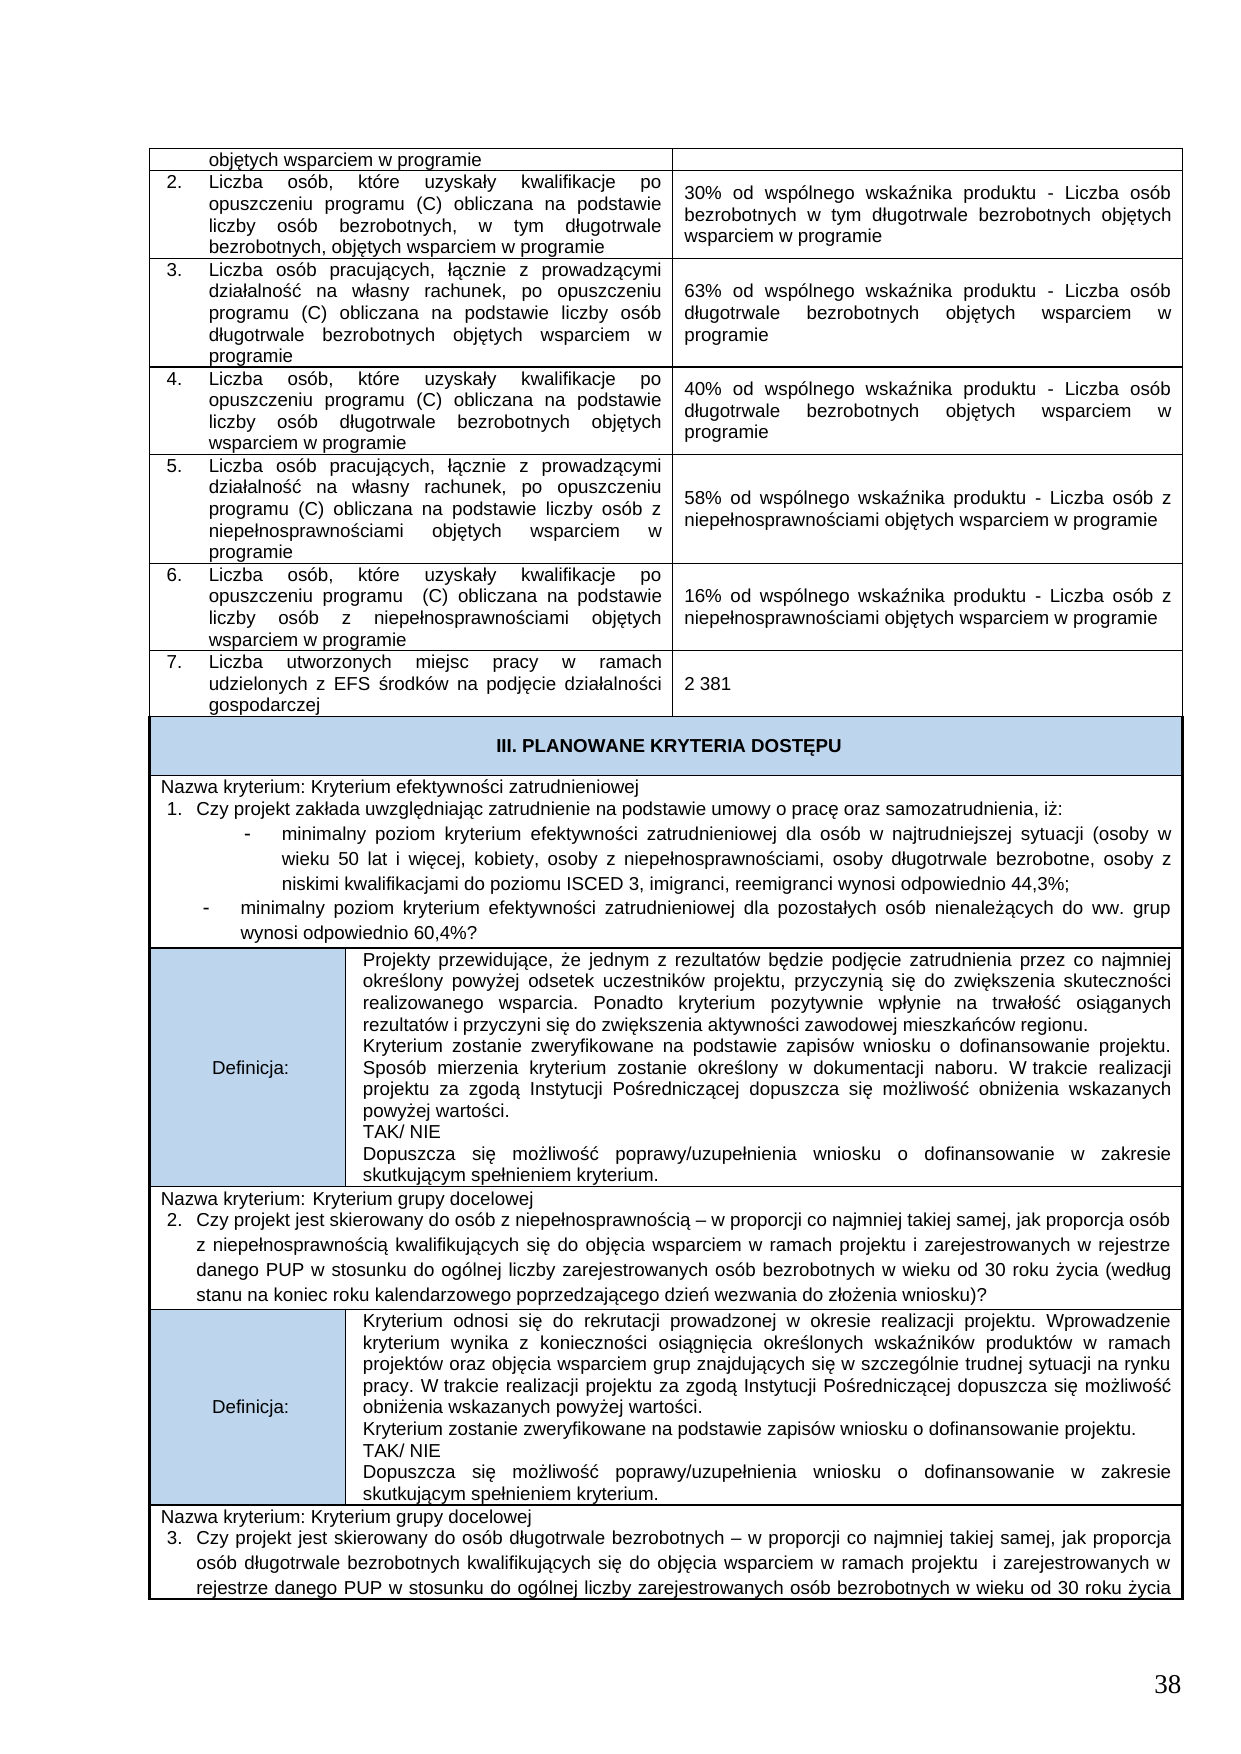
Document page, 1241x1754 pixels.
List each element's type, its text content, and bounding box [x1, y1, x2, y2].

table_cell 6. Liczba osób, które uzyskały kwalifikacje po opuszczeniu programu (C) obliczana na podstawie liczby osób z niepełnosprawnościami objętych wsparciem w programie [150, 564, 672, 650]
table_cell 4. Liczba osób, które uzyskały kwalifikacje po opuszczeniu programu (C) obliczana na podstawie liczby osób długotrwale bezrobotnych objętych wsparciem w programie [150, 368, 672, 454]
table_cell 16% od wspólnego wskaźnika produktu - Liczba osób z niepełnosprawnościami objętych wsparciem w programie [673, 564, 1182, 650]
table_cell 7. Liczba utworzonych miejsc pracy w ramach udzielonych z EFS środków na podjęcie działalności gospodarczej [150, 651, 672, 716]
table_cell Definicja: [151, 949, 345, 1186]
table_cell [673, 149, 1182, 170]
table_cell Projekty przewidujące, że jednym z rezultatów będzie podjęcie zatrudnienia przez co najmniej określony powyżej odsetek uczestników projektu, przyczynią się do zwiększenia skuteczności realizowanego wsparcia. Ponadto kryterium pozytywnie wpłynie na trwałość osiąganych rezultatów i przyczyni się do zwiększenia aktywności zawodowej mieszkańców regionu. Kryterium zostanie zweryfikowane na podstawie zapisów wniosku o dofinansowanie projektu. Sposób mierzenia kryterium zostanie określony w dokumentacji naboru. W trakcie realizacji projektu za zgodą Instytucji Pośredniczącej dopuszcza się możliwość obniżenia wskazanych powyżej wartości. TAK/ NIE Dopuszcza się możliwość poprawy/uzupełnienia wniosku o dofinansowanie w zakresie skutkującym spełnieniem kryterium. [346, 949, 1181, 1186]
table_cell 5. Liczba osób pracujących, łącznie z prowadzącymi działalność na własny rachunek, po opuszczeniu programu (C) obliczana na podstawie liczby osób z niepełnosprawnościami objętych wsparciem w programie [150, 455, 672, 563]
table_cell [150, 149, 672, 170]
table_cell 3. Liczba osób pracujących, łącznie z prowadzącymi działalność na własny rachunek, po opuszczeniu programu (C) obliczana na podstawie liczby osób długotrwale bezrobotnych objętych wsparciem w programie [150, 259, 672, 366]
table_cell 30% od wspólnego wskaźnika produktu - Liczba osób bezrobotnych w tym długotrwale bezrobotnych objętych wsparciem w programie [673, 171, 1182, 258]
table_cell 2 381 [673, 651, 1182, 716]
table_cell Nazwa kryterium: Kryterium efektywności zatrudnieniowej Czy projekt zakłada uwzględniając zatrudnienie na podstawie umowy o pracę oraz samozatrudnienia, iż: minimalny poziom kryterium efektywności zatrudnieniowej dla osób w najtrudniejszej sytuacji (osoby w wieku 50 lat i więcej, kobiety, osoby z niepełnosprawnościami, osoby długotrwale bezrobotne, osoby z niskimi kwalifikacjami do poziomu ISCED 3, imigranci, reemigranci wynosi odpowiednio 44,3%; minimalny poziom kryterium efektywności zatrudnieniowej dla pozostałych osób nienależących do ww. grup wynosi odpowiednio 60,4%? [151, 776, 1181, 947]
table_cell Definicja: [151, 1310, 345, 1504]
table_cell III. PLANOWANE KRYTERIA DOSTĘPU [151, 717, 1181, 775]
table_cell 63% od wspólnego wskaźnika produktu - Liczba osób długotrwale bezrobotnych objętych wsparciem w programie [673, 259, 1182, 366]
table_cell 40% od wspólnego wskaźnika produktu - Liczba osób długotrwale bezrobotnych objętych wsparciem w programie [673, 368, 1182, 454]
table_cell 58% od wspólnego wskaźnika produktu - Liczba osób z niepełnosprawnościami objętych wsparciem w programie [673, 455, 1182, 563]
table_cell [151, 1506, 1181, 1598]
table_cell Nazwa kryterium: Kryterium grupy docelowej Czy projekt jest skierowany do osób z niepełnosprawnością – w proporcji co najmniej takiej samej, jak proporcja osób z niepełnosprawnością kwalifikujących się do objęcia wsparciem w ramach projektu i zarejestrowanych w rejestrze danego PUP w stosunku do ogólnej liczby zarejestrowanych osób bezrobotnych w wieku od 30 roku życia (według stanu na koniec roku kalendarzowego poprzedzającego dzień wezwania do złożenia wniosku)? [151, 1187, 1181, 1308]
table_cell 2. Liczba osób, które uzyskały kwalifikacje po opuszczeniu programu (C) obliczana na podstawie liczby osób bezrobotnych, w tym długotrwale bezrobotnych, objętych wsparciem w programie [150, 171, 672, 258]
